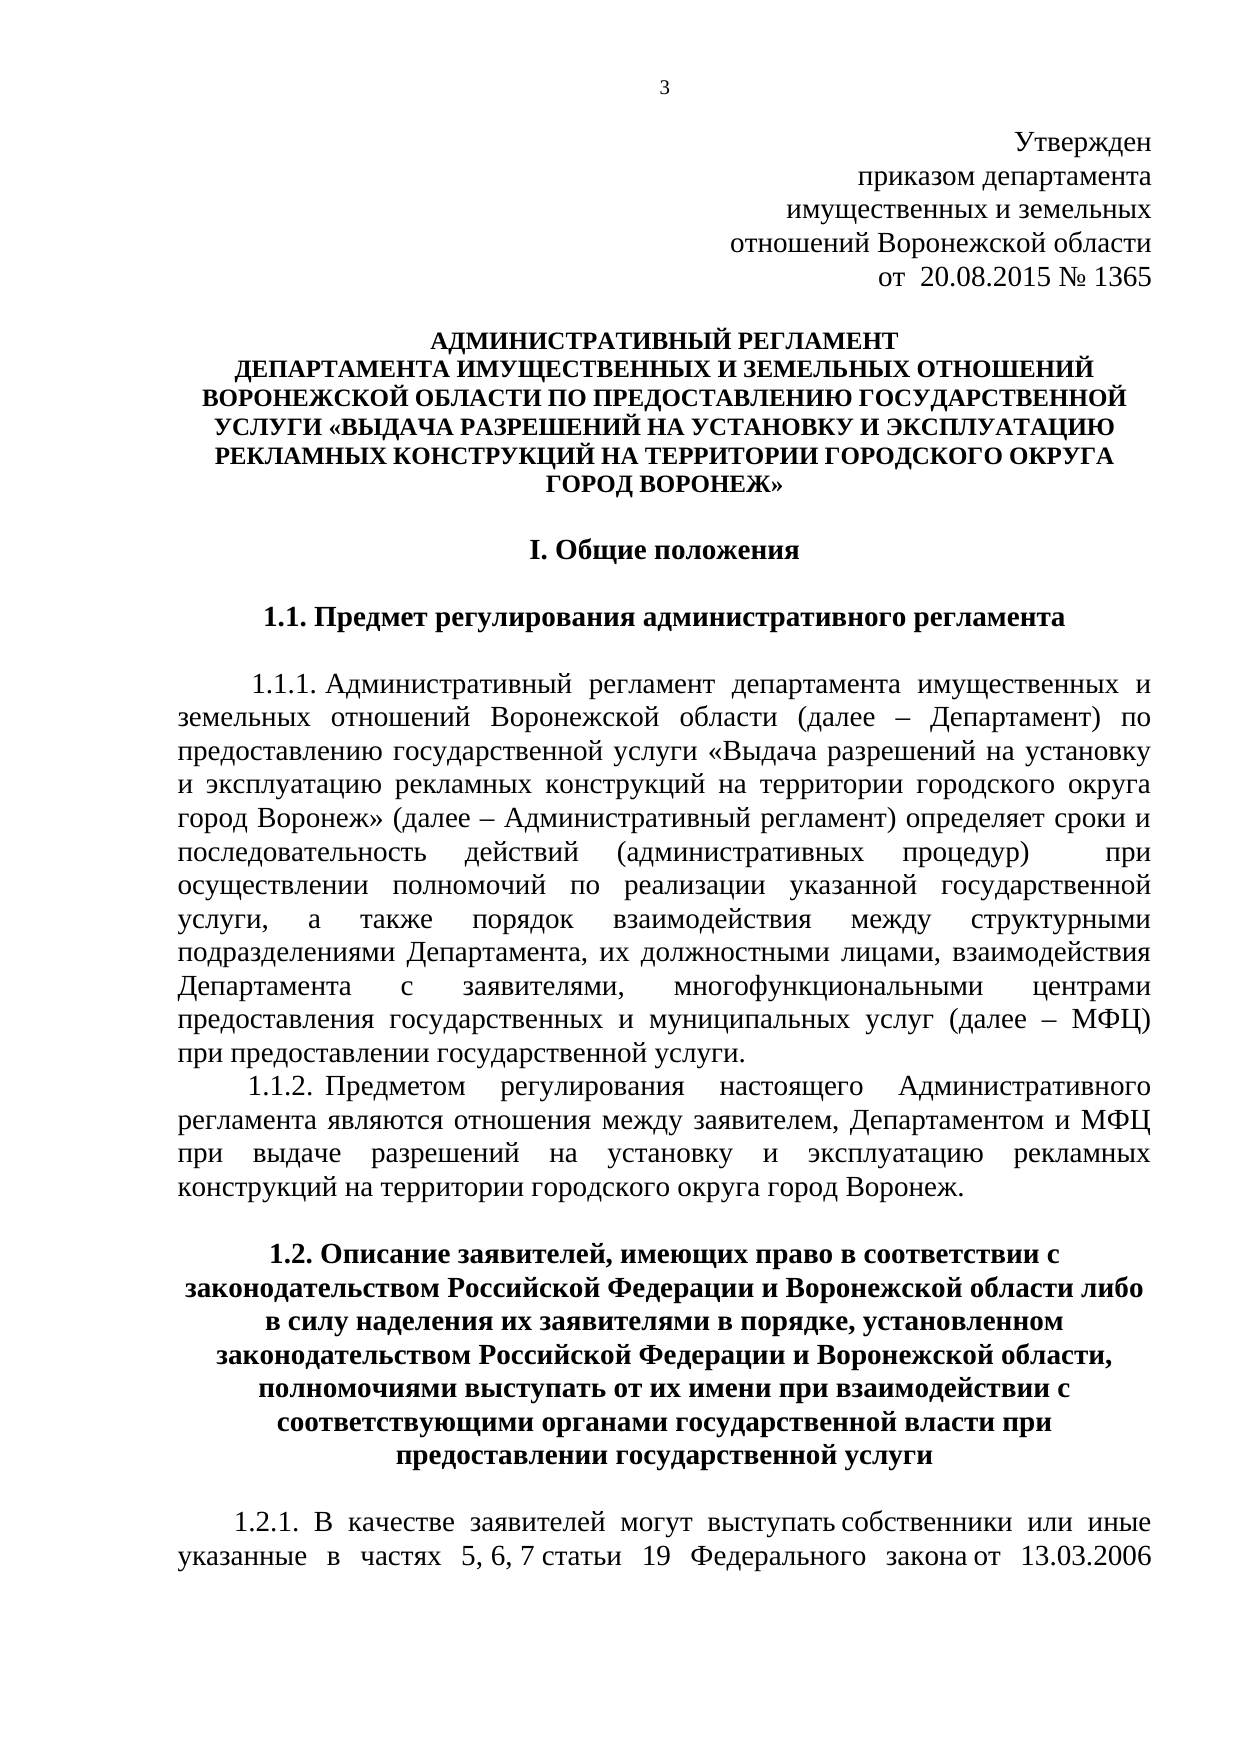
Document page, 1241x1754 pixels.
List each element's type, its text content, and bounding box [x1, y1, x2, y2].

text 1.1. Предмет регулирования административного регламента [177, 599, 1152, 632]
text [177, 1504, 1152, 1572]
list Предметом регулирования настоящего Административного регламента являются отношения между заявителем, Департаментом и МФЦ при выдаче разрешений на установку и эксплуатацию рекламных конструкций на территории городского округа город Воронеж. [177, 1068, 1152, 1203]
text имущественных и земельных [177, 192, 1152, 225]
text отношений Воронежской области [177, 225, 1152, 259]
text от 20.08.2015 № 1365 [177, 259, 1152, 292]
title УСЛУГИ «ВЫДАЧА РАЗРЕШЕНИЙ НА УСТАНОВКУ И ЭКСПЛУАТАЦИЮ РЕКЛАМНЫХ КОНСТРУКЦИЙ НА ТЕРРИТОРИИ ГОРОДСКОГО ОКРУГА ГОРОД ВОРОНЕЖ» [177, 412, 1152, 498]
text 1.2. Описание заявителей, имеющих право в соответствии с законодательством Российской Федерации и Воронежской области либо в силу наделения их заявителями в порядке, установленном законодательством Российской Федерации и Воронежской области, полномочиями выступать от их имени при взаимодействии с соответствующими органами государственной власти при предоставлении государственной услуги [177, 1236, 1152, 1471]
title ДЕПАРТАМЕНТА ИМУЩЕСТВЕННЫХ И ЗЕМЕЛЬНЫХ ОТНОШЕНИЙ [177, 354, 1152, 383]
text Утвержден [177, 124, 1152, 158]
text I. Общие положения [177, 532, 1152, 565]
title ВОРОНЕЖСКОЙ ОБЛАСТИ ПО ПРЕДОСТАВЛЕНИЮ ГОСУДАРСТВЕННОЙ [177, 383, 1152, 412]
title АДМИНИСТРАТИВНЫЙ РЕГЛАМЕНТ [177, 326, 1152, 354]
text приказом департамента [177, 158, 1152, 192]
list Административный регламент департамента имущественных и земельных отношений Воронежской области (далее – Департамент) по предоставлению государственной услуги «Выдача разрешений на установку и эксплуатацию рекламных конструкций на территории городского округа город Воронеж» (далее – Административный регламент) определяет сроки и последовательность действий (административных процедур) при осуществлении полномочий по реализации указанной государственной услуги, а также порядок взаимодействия между структурными подразделениями Департамента, их должностными лицами, взаимодействия Департамента с заявителями, многофункциональными центрами предоставления государственных и муниципальных услуг (далее – МФЦ) при предоставлении государственной услуги. [177, 666, 1152, 1068]
